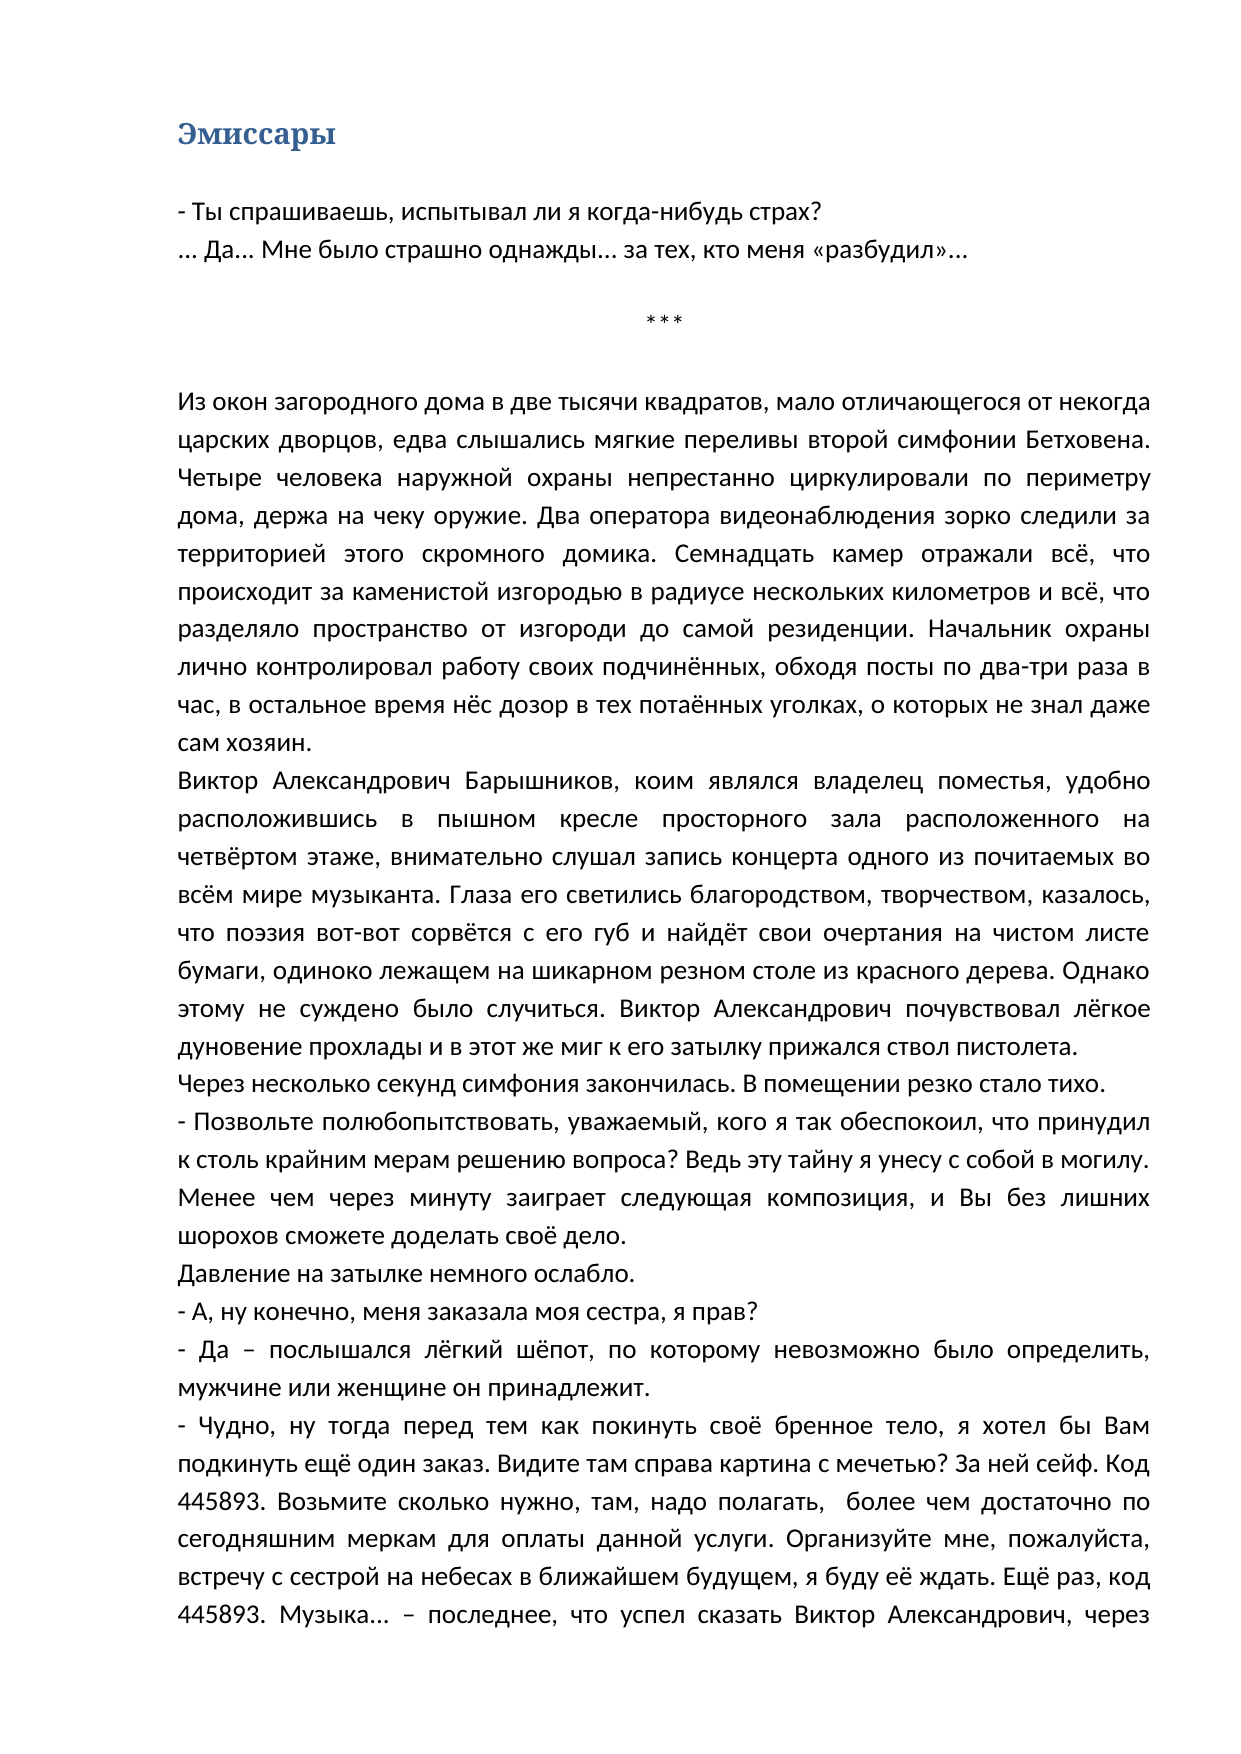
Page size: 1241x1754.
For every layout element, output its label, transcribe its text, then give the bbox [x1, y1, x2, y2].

text Виктор Александрович Барышников, коим являлся владелец поместья, удобно расположившись в пышном кресле просторного зала расположенного на четвёртом этаже, внимательно слушал запись концерта одного из почитаемых во всём мире музыканта. Глаза его светились благородством, творчеством, казалось, что поэзия вот-вот сорвётся с его губ и найдёт свои очертания на чистом листе бумаги, одиноко лежащем на шикарном резном столе из красного дерева. Однако этому не суждено было случиться. Виктор Александрович почувствовал лёгкое дуновение прохлады и в этот же миг к его затылку прижался ствол пистолета. [177, 763, 1152, 1062]
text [177, 1408, 1152, 1631]
text Давление на затылке немного ослабло. [177, 1256, 1152, 1289]
text - Да – послышался лёгкий шёпот, по которому невозможно было определить, мужчине или женщине он принадлежит. [177, 1332, 1152, 1403]
text Через несколько секунд симфония закончилась. В помещении резко стало тихо. [177, 1067, 1152, 1100]
text ... Да... Мне было страшно однажды... за тех, кто меня «разбудил»... [177, 232, 1152, 266]
text *** [177, 308, 1152, 341]
text - Позвольте полюбопытствовать, уважаемый, кого я так обеспокоил, что принудил к столь крайним мерам решению вопроса? Ведь эту тайну я унесу с собой в могилу. Менее чем через минуту заиграет следующая композиция, и Вы без лишних шорохов сможете доделать своё дело. [177, 1104, 1152, 1251]
text - А, ну конечно, меня заказала моя сестра, я прав? [177, 1294, 1152, 1327]
subtitle Эмиссары [177, 118, 1152, 152]
text Из окон загородного дома в две тысячи квадратов, мало отличающегося от некогда царских дворцов, едва слышались мягкие переливы второй симфонии Бетховена. Четыре человека наружной охраны непрестанно циркулировали по периметру дома, держа на чеку оружие. Два оператора видеонаблюдения зорко следили за территорией этого скромного домика. Семнадцать камер отражали всё, что происходит за каменистой изгородью в радиусе нескольких километров и всё, что разделяло пространство от изгороди до самой резиденции. Начальник охраны лично контролировал работу своих подчинённых, обходя посты по два-три раза в час, в остальное время нёс дозор в тех потаённых уголках, о которых не знал даже сам хозяин. [177, 384, 1152, 758]
text - Ты спрашиваешь, испытывал ли я когда-нибудь страх? [177, 194, 1152, 228]
